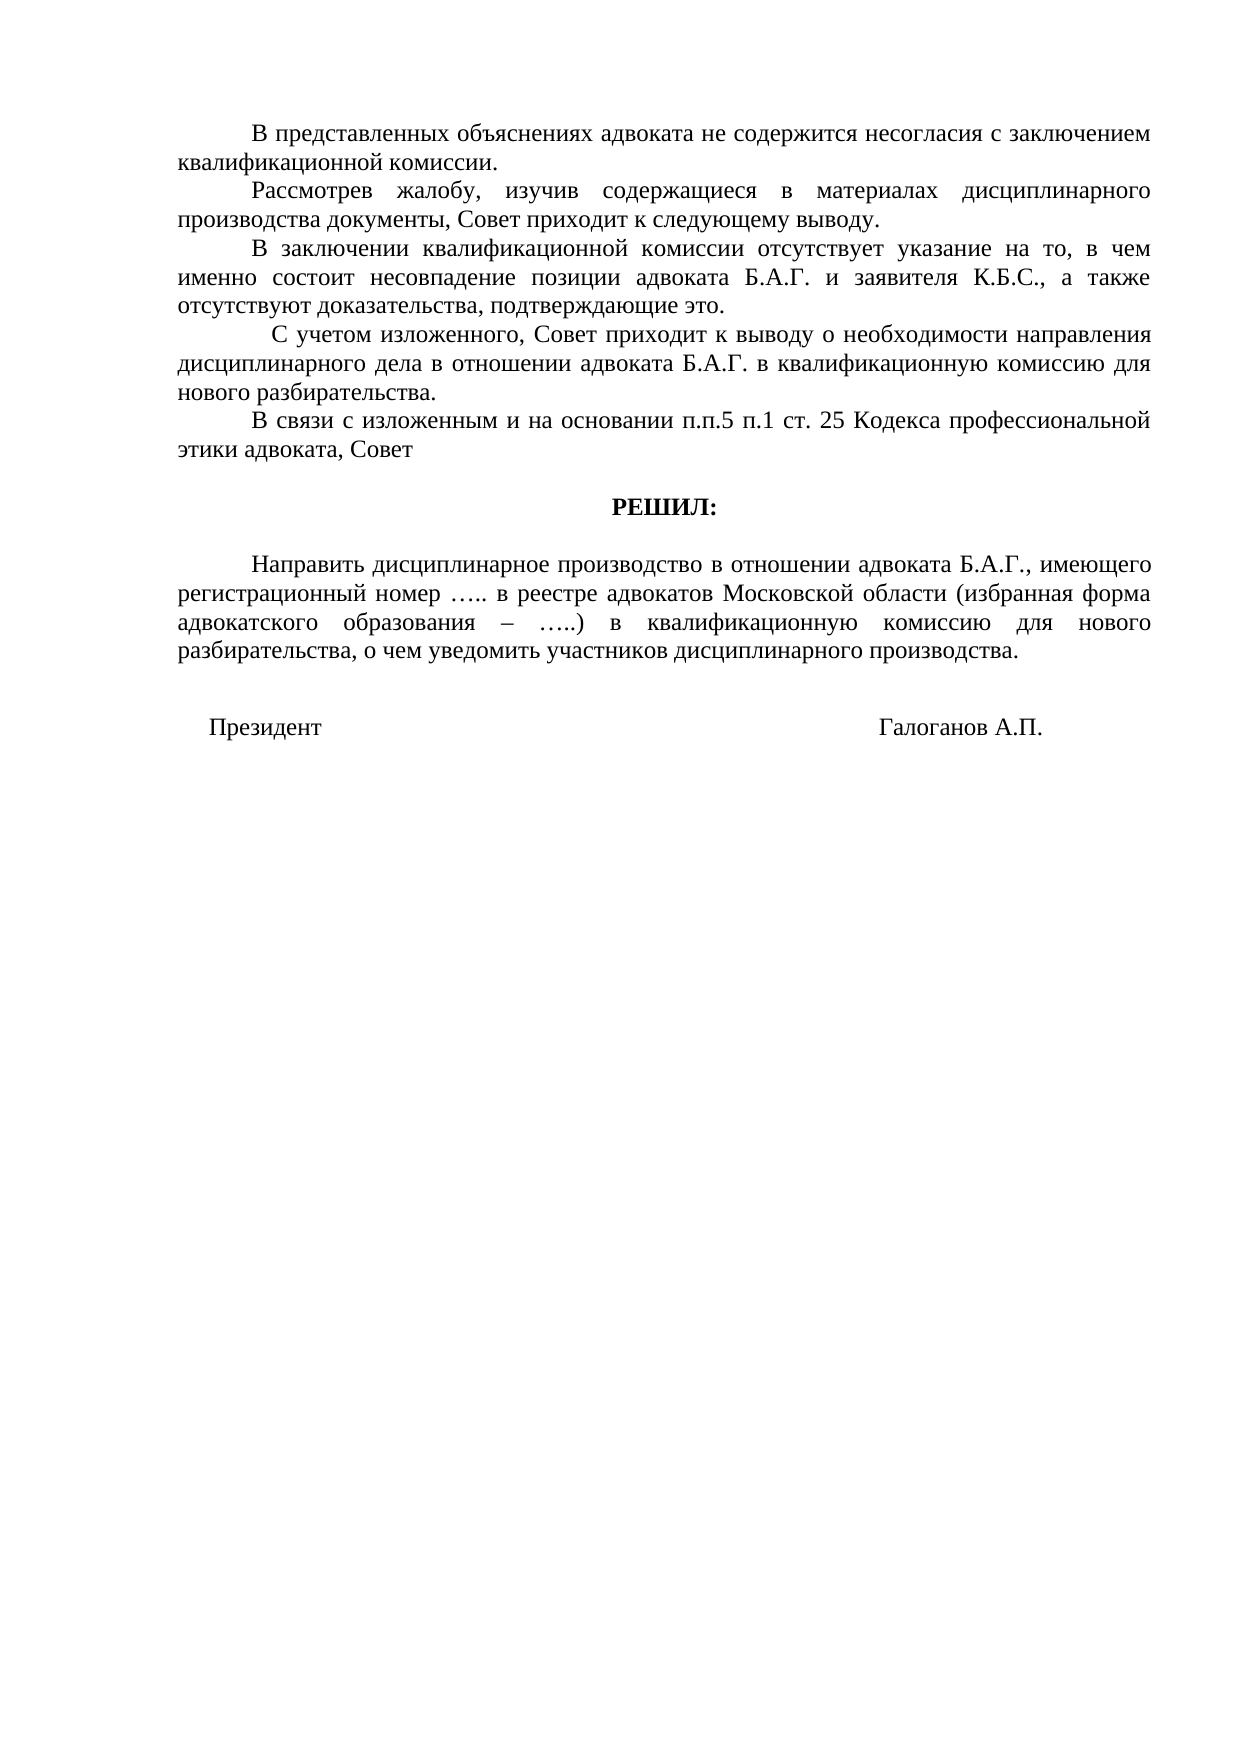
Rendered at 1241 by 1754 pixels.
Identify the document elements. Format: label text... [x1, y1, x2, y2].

text С учетом изложенного, Совет приходит к выводу о необходимости направления дисциплинарного дела в отношении адвоката Б.А.Г. в квалификационную комиссию для нового разбирательства. [177, 319, 1152, 406]
text Президент Галоганов А.П. [177, 712, 1152, 741]
text Рассмотрев жалобу, изучив содержащиеся в материалах дисциплинарного производства документы, Совет приходит к следующему выводу. [177, 176, 1152, 233]
text В заключении квалификационной комиссии отсутствует указание на то, в чем именно состоит несовпадение позиции адвоката Б.А.Г. и заявителя К.Б.С., а также отсутствуют доказательства, подтверждающие это. [177, 233, 1152, 319]
text В связи с изложенным и на основании п.п.5 п.1 ст. 25 Кодекса профессиональной этики адвоката, Совет [177, 406, 1152, 463]
text В представленных объяснениях адвоката не содержится несогласия с заключением квалификационной комиссии. [177, 118, 1152, 176]
text Направить дисциплинарное производство в отношении адвоката Б.А.Г., имеющего регистрационный номер ….. в реестре адвокатов Московской области (избранная форма адвокатского образования – …..) в квалификационную комиссию для нового разбирательства, о чем уведомить участников дисциплинарного производства. [177, 549, 1152, 664]
text РЕШИЛ: [177, 492, 1152, 521]
